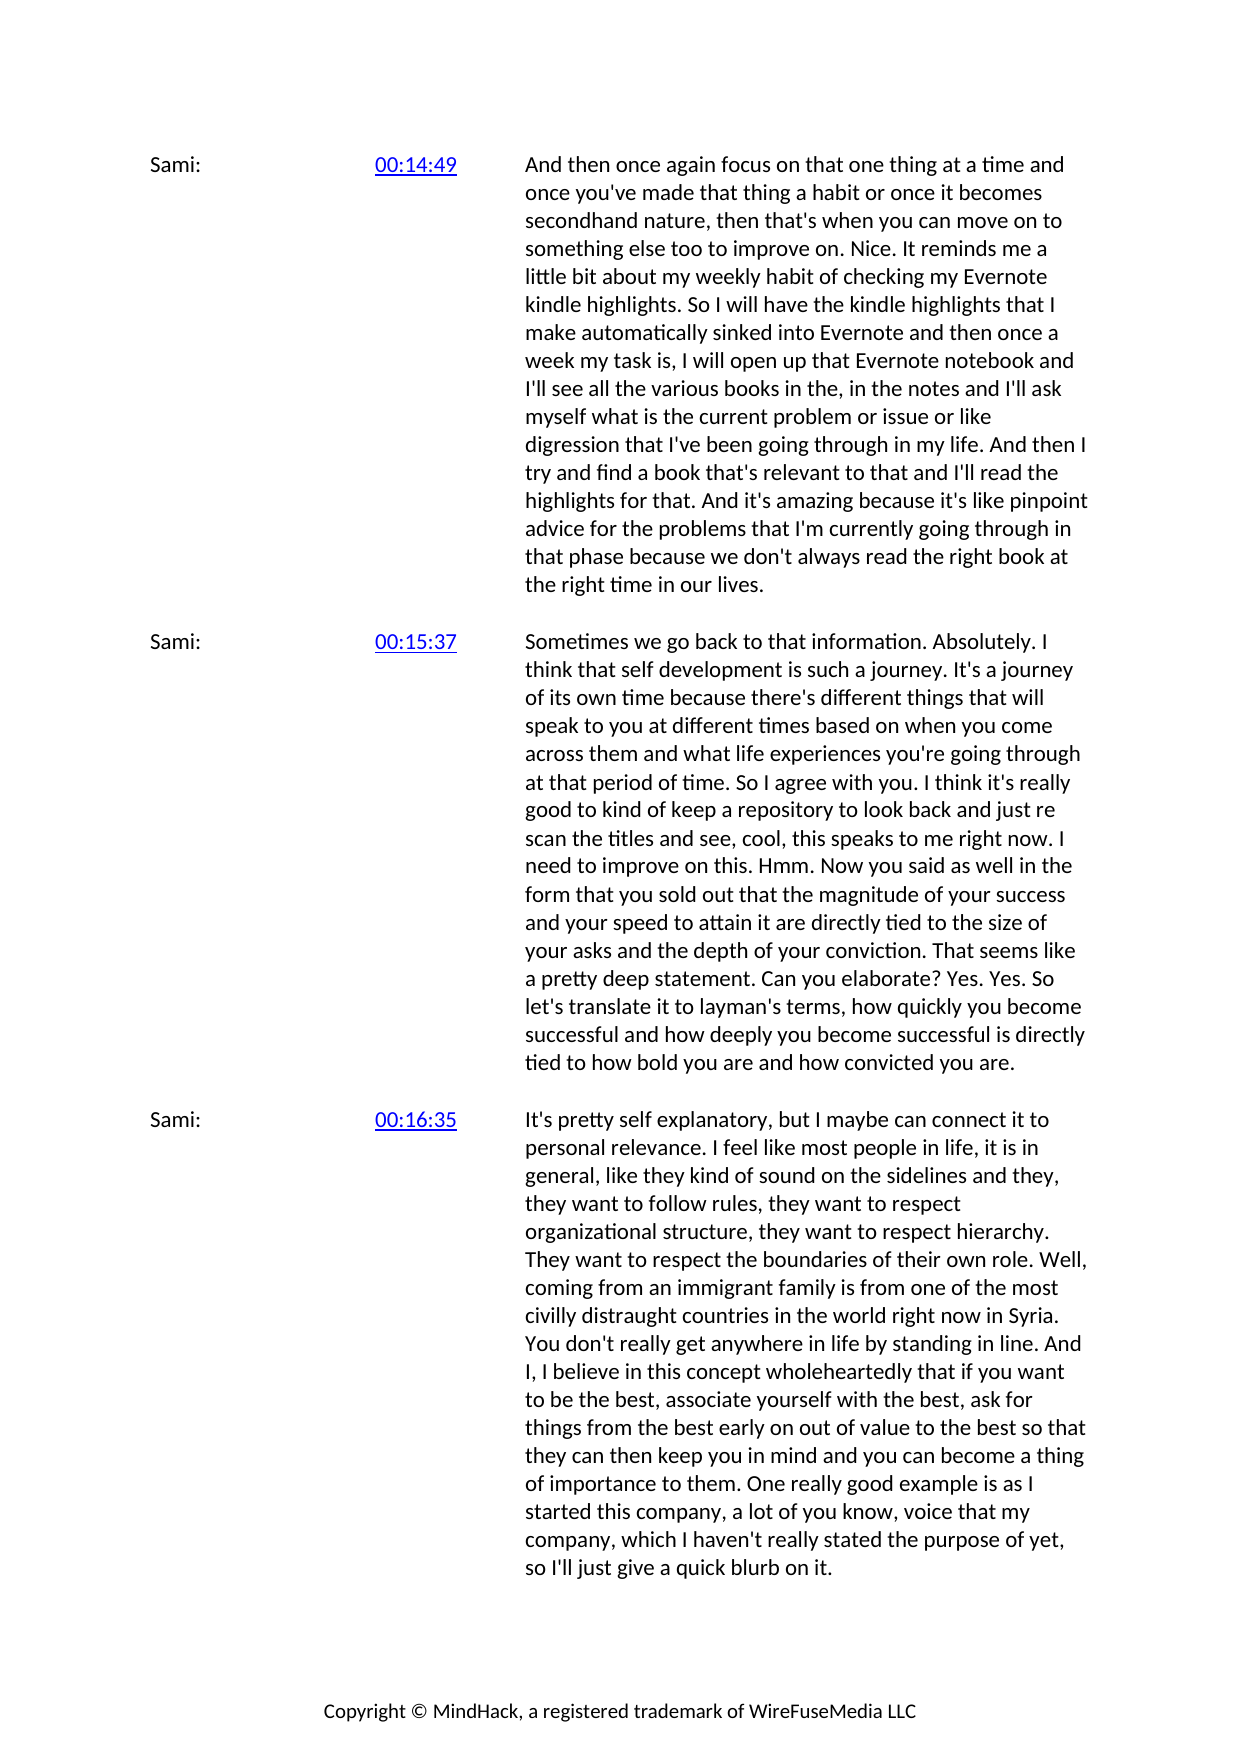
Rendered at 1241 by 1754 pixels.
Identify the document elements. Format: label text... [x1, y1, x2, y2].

text Sami: 00:16:35 It's pretty self explanatory, but I maybe can connect it to personal relevance. I feel like most people in life, it is in general, like they kind of sound on the sidelines and they, they want to follow rules, they want to respect organizational structure, they want to respect hierarchy. They want to respect the boundaries of their own role. Well, coming from an immigrant family is from one of the most civilly distraught countries in the world right now in Syria. You don't really get anywhere in life by standing in line. And I, I believe in this concept wholeheartedly that if you want to be the best, associate yourself with the best, ask for things from the best early on out of value to the best so that they can then keep you in mind and you can become a thing of importance to them. One really good example is as I started this company, a lot of you know, voice that my company, which I haven't really stated the purpose of yet, so I'll just give a quick blurb on it. [150, 1105, 1090, 1581]
text Sami: 00:15:37 Sometimes we go back to that information. Absolutely. I think that self development is such a journey. It's a journey of its own time because there's different things that will speak to you at different times based on when you come across them and what life experiences you're going through at that period of time. So I agree with you. I think it's really good to kind of keep a repository to look back and just re scan the titles and see, cool, this speaks to me right now. I need to improve on this. Hmm. Now you said as well in the form that you sold out that the magnitude of your success and your speed to attain it are directly tied to the size of your asks and the depth of your conviction. That seems like a pretty deep statement. Can you elaborate? Yes. Yes. So let's translate it to layman's terms, how quickly you become successful and how deeply you become successful is directly tied to how bold you are and how convicted you are. [150, 627, 1090, 1076]
text Sami: 00:14:49 And then once again focus on that one thing at a time and once you've made that thing a habit or once it becomes secondhand nature, then that's when you can move on to something else too to improve on. Nice. It reminds me a little bit about my weekly habit of checking my Evernote kindle highlights. So I will have the kindle highlights that I make automatically sinked into Evernote and then once a week my task is, I will open up that Evernote notebook and I'll see all the various books in the, in the notes and I'll ask myself what is the current problem or issue or like digression that I've been going through in my life. And then I try and find a book that's relevant to that and I'll read the highlights for that. And it's amazing because it's like pinpoint advice for the problems that I'm currently going through in that phase because we don't always read the right book at the right time in our lives. [150, 150, 1090, 598]
